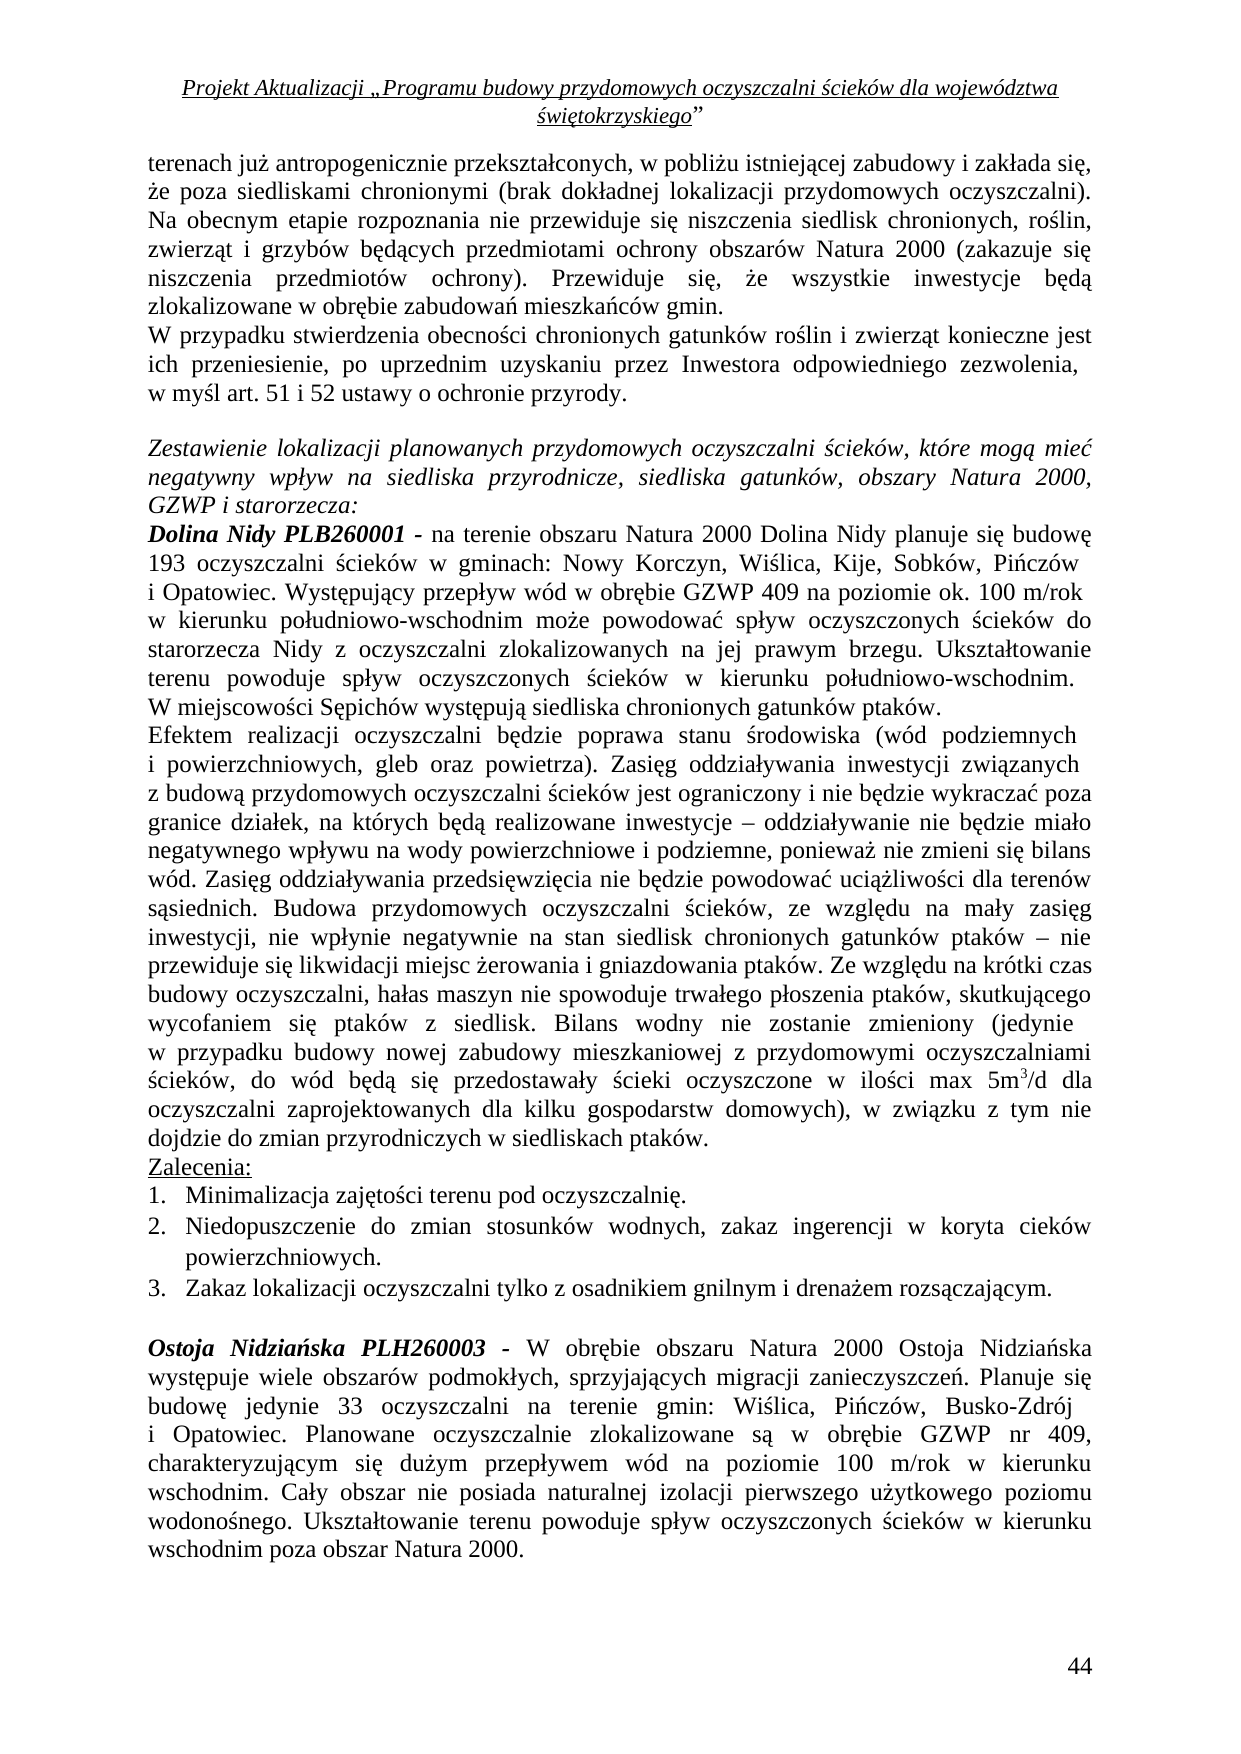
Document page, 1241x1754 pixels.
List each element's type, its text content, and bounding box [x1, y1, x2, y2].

text Zalecenia: [148, 1152, 1092, 1180]
text Dolina Nidy PLB260001 - na terenie obszaru Natura 2000 Dolina Nidy planuje się budowę 193 oczyszczalni ścieków w gminach: Nowy Korczyn, Wiślica, Kije, Sobków, Pińczów i Opatowiec. Występujący przepływ wód w obrębie GZWP 409 na poziomie ok. 100 m/rok w kierunku południowo-wschodnim może powodować spływ oczyszczonych ścieków do starorzecza Nidy z oczyszczalni zlokalizowanych na jej prawym brzegu. Ukształtowanie terenu powoduje spływ oczyszczonych ścieków w kierunku południowo-wschodnim. W miejscowości Sępichów występują siedliska chronionych gatunków ptaków. [148, 519, 1092, 720]
text W przypadku stwierdzenia obecności chronionych gatunków roślin i zwierząt konieczne jest ich przeniesienie, po uprzednim uzyskaniu przez Inwestora odpowiedniego zezwolenia, w myśl art. 51 i 52 ustawy o ochronie przyrody. [148, 320, 1092, 406]
text Ostoja Nidziańska PLH260003 - W obrębie obszaru Natura 2000 Ostoja Nidziańska występuje wiele obszarów podmokłych, sprzyjających migracji zanieczyszczeń. Planuje się budowę jedynie 33 oczyszczalni na terenie gmin: Wiślica, Pińczów, Busko-Zdrój i Opatowiec. Planowane oczyszczalnie zlokalizowane są w obrębie GZWP nr 409, charakteryzującym się dużym przepływem wód na poziomie 100 m/rok w kierunku wschodnim. Cały obszar nie posiada naturalnej izolacji pierwszego użytkowego poziomu wodonośnego. Ukształtowanie terenu powoduje spływ oczyszczonych ścieków w kierunku wschodnim poza obszar Natura 2000. [148, 1333, 1092, 1563]
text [148, 148, 1092, 320]
list Minimalizacja zajętości terenu pod oczyszczalnię. [148, 1180, 1092, 1209]
list Niedopuszczenie do zmian stosunków wodnych, zakaz ingerencji w koryta cieków powierzchniowych. [148, 1211, 1092, 1271]
list Zakaz lokalizacji oczyszczalni tylko z osadnikiem gnilnym i drenażem rozsączającym. [148, 1273, 1092, 1302]
text Efektem realizacji oczyszczalni będzie poprawa stanu środowiska (wód podziemnych i powierzchniowych, gleb oraz powietrza). Zasięg oddziaływania inwestycji związanych z budową przydomowych oczyszczalni ścieków jest ograniczony i nie będzie wykraczać poza granice działek, na których będą realizowane inwestycje – oddziaływanie nie będzie miało negatywnego wpływu na wody powierzchniowe i podziemne, ponieważ nie zmieni się bilans wód. Zasięg oddziaływania przedsięwzięcia nie będzie powodować uciążliwości dla terenów sąsiednich. Budowa przydomowych oczyszczalni ścieków, ze względu na mały zasięg inwestycji, nie wpłynie negatywnie na stan siedlisk chronionych gatunków ptaków – nie przewiduje się likwidacji miejsc żerowania i gniazdowania ptaków. Ze względu na krótki czas budowy oczyszczalni, hałas maszyn nie spowoduje trwałego płoszenia ptaków, skutkującego wycofaniem się ptaków z siedlisk. Bilans wodny nie zostanie zmieniony (jedynie w przypadku budowy nowej zabudowy mieszkaniowej z przydomowymi oczyszczalniami ścieków, do wód będą się przedostawały ścieki oczyszczone w ilości max 5m3/d dla oczyszczalni zaprojektowanych dla kilku gospodarstw domowych), w związku z tym nie dojdzie do zmian przyrodniczych w siedliskach ptaków. [148, 720, 1092, 1152]
text Zestawienie lokalizacji planowanych przydomowych oczyszczalni ścieków, które mogą mieć negatywny wpływ na siedliska przyrodnicze, siedliska gatunków, obszary Natura 2000, GZWP i starorzecza: [148, 433, 1092, 519]
